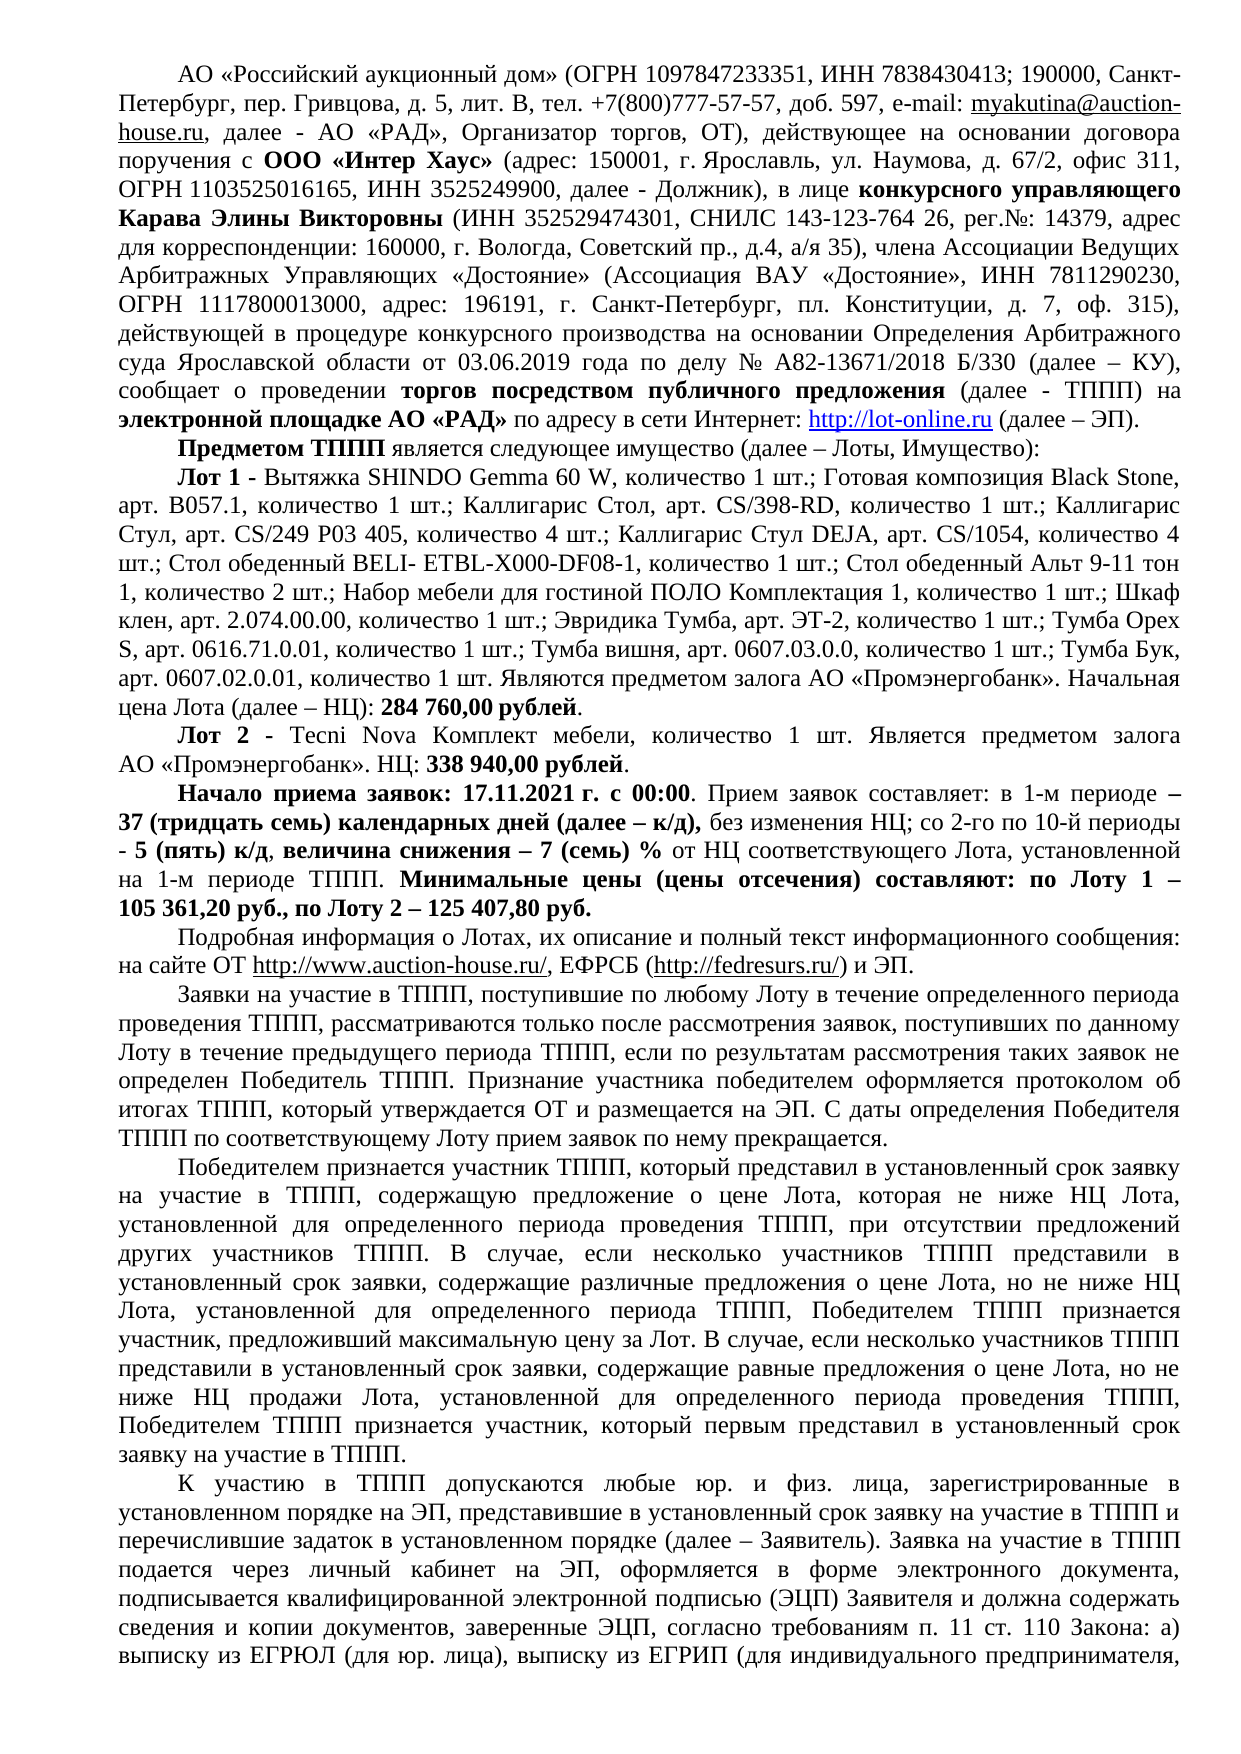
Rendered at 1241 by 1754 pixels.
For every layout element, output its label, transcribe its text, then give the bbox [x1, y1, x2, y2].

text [118, 1468, 1181, 1669]
text Лот 2 - Tecni Nova Комплект мебели, количество 1 шт. Является предметом залога АО «Промэнергобанк». НЦ: 338 940,00 рублей. [118, 721, 1181, 778]
text АО «Российский аукционный дом» (ОГРН 1097847233351, ИНН 7838430413; 190000, Санкт-Петербург, пер. Гривцова, д. 5, лит. В, тел. +7(800)777-57-57, доб. 597, e-mail: myakutina@auction-house.ru, далее - АО «РАД», Организатор торгов, ОТ), действующее на основании договора поручения с ООО «Интер Хаус» (адрес: 150001, г. Ярославль, ул. Наумова, д. 67/2, офис 311, ОГРН 1103525016165, ИНН 3525249900, далее - Должник), в лице конкурсного управляющего Карава Элины Викторовны (ИНН 352529474301, СНИЛС 143-123-764 26, рег.№: 14379, адрес для корреспонденции: 160000, г. Вологда, Советский пр., д.4, а/я 35), члена Ассоциации Ведущих Арбитражных Управляющих «Достояние» (Ассоциация ВАУ «Достояние», ИНН 7811290230, ОГРН 1117800013000, адрес: 196191, г. Санкт-Петербург, пл. Конституции, д. 7, оф. 315), действующей в процедуре конкурсного производства на основании Определения Арбитражного суда Ярославской области от 03.06.2019 года по делу № А82-13671/2018 Б/330 (далее – КУ), сообщает о проведении торгов посредством публичного предложения (далее - ТППП) на электронной площадке АО «РАД» по адресу в сети Интернет: http://lot-online.ru (далее – ЭП). [118, 59, 1181, 433]
text Подробная информация о Лотах, их описание и полный текст информационного сообщения: на сайте ОТ http://www.auction-house.ru/, ЕФРСБ (http://fedresurs.ru/) и ЭП. [118, 922, 1181, 979]
text Начало приема заявок: 17.11.2021 г. с 00:00. Прием заявок составляет: в 1-м периоде – 37 (тридцать семь) календарных дней (далее – к/д), без изменения НЦ; со 2-го по 10-й периоды - 5 (пять) к/д, величина снижения – 7 (семь) % от НЦ соответствующего Лота, установленной на 1-м периоде ТППП. Минимальные цены (цены отсечения) составляют: по Лоту 1 – 105 361,20 руб., по Лоту 2 – 125 407,80 руб. [118, 778, 1181, 922]
text Предметом ТППП является следующее имущество (далее – Лоты, Имущество): [118, 433, 1181, 462]
text Победителем признается участник ТППП, который представил в установленный срок заявку на участие в ТППП, содержащую предложение о цене Лота, которая не ниже НЦ Лота, установленной для определенного периода проведения ТППП, при отсутствии предложений других участников ТППП. В случае, если несколько участников ТППП представили в установленный срок заявки, содержащие различные предложения о цене Лота, но не ниже НЦ Лота, установленной для определенного периода ТППП, Победителем ТППП признается участник, предложивший максимальную цену за Лот. В случае, если несколько участников ТППП представили в установленный срок заявки, содержащие равные предложения о цене Лота, но не ниже НЦ продажи Лота, установленной для определенного периода проведения ТППП, Победителем ТППП признается участник, который первым представил в установленный срок заявку на участие в ТППП. [118, 1152, 1181, 1468]
text Заявки на участие в ТППП, поступившие по любому Лоту в течение определенного периода проведения ТППП, рассматриваются только после рассмотрения заявок, поступивших по данному Лоту в течение предыдущего периода ТППП, если по результатам рассмотрения таких заявок не определен Победитель ТППП. Признание участника победителем оформляется протоколом об итогах ТППП, который утверждается ОТ и размещается на ЭП. С даты определения Победителя ТППП по соответствующему Лоту прием заявок по нему прекращается. [118, 979, 1181, 1152]
text Лот 1 - Вытяжка SHINDO Gemma 60 W, количество 1 шт.; Готовая композиция Black Stone, арт. В057.1, количество 1 шт.; Каллигарис Стол, арт. CS/398-RD, количество 1 шт.; Каллигарис Стул, арт. CS/249 Р03 405, количество 4 шт.; Каллигарис Стул DEJA, арт. CS/1054, количество 4 шт.; Стол обеденный BELI- ETBL-X000-DF08-1, количество 1 шт.; Стол обеденный Альт 9-11 тон 1, количество 2 шт.; Набор мебели для гостиной ПОЛО Комплектация 1, количество 1 шт.; Шкаф клен, арт. 2.074.00.00, количество 1 шт.; Эвридика Тумба, арт. ЭТ-2, количество 1 шт.; Тумба Орех S, арт. 0616.71.0.01, количество 1 шт.; Тумба вишня, арт. 0607.03.0.0, количество 1 шт.; Тумба Бук, арт. 0607.02.0.01, количество 1 шт. Являются предметом залога АО «Промэнергобанк». Начальная цена Лота (далее – НЦ): 284 760,00 рублей. [118, 462, 1181, 721]
